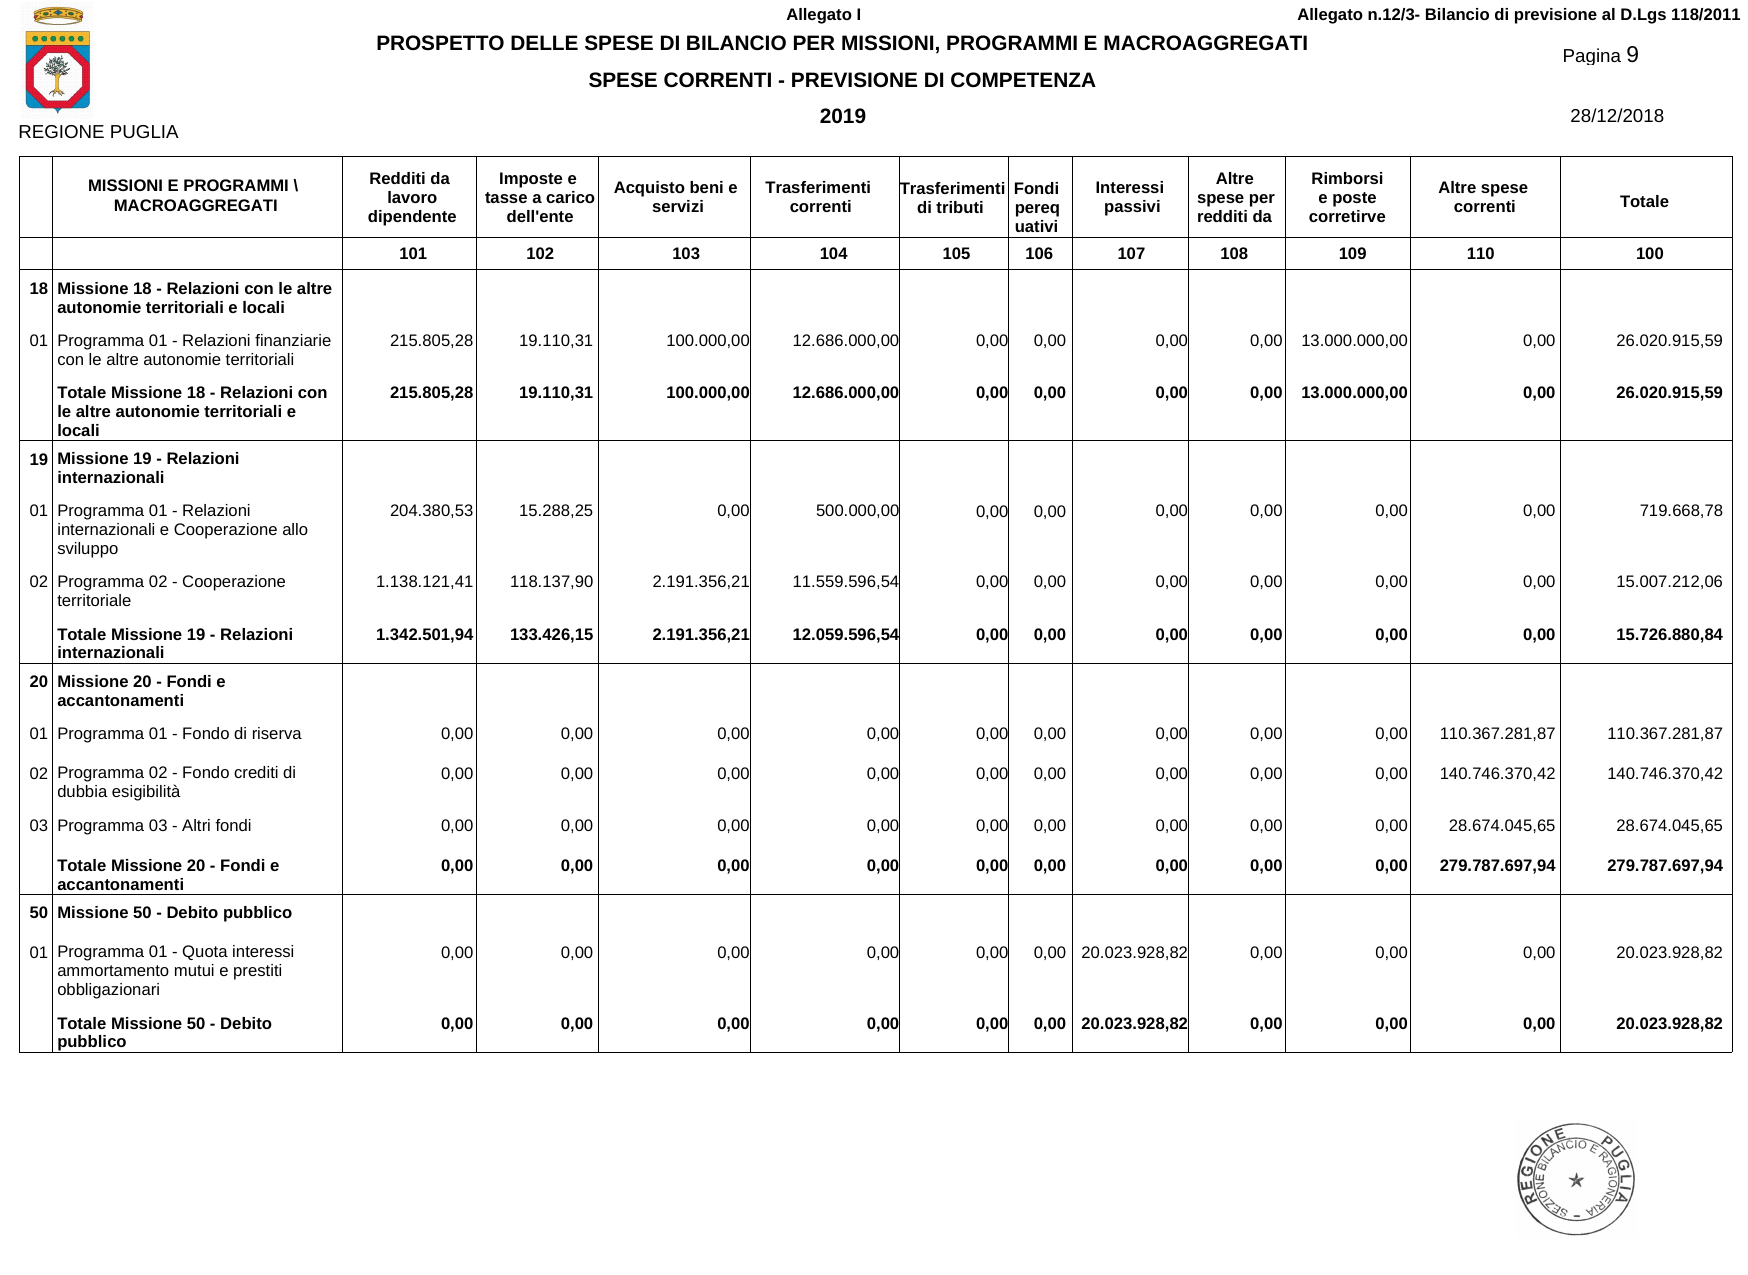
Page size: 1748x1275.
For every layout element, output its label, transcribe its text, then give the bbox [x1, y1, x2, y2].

table_cell Programma 02 - Fondo crediti di dubbia esigibilità [53, 754, 342, 809]
table_cell Totale Missione 18 - Relazioni con le altre autonomie territoriali e locali [53, 376, 342, 440]
table_cell [1561, 441, 1732, 494]
table_cell 0,00 [900, 932, 1008, 1007]
table_cell 0,00 [1009, 1007, 1072, 1052]
table_cell Missione 20 - Fondi e accantonamenti [53, 664, 342, 717]
table_cell 0,00 [343, 754, 476, 809]
table_cell 0,00 [1411, 565, 1560, 618]
table_header MISSIONI E PROGRAMMI \ MACROAGGREGATI [53, 157, 342, 237]
table_cell [1009, 270, 1072, 324]
table_cell 0,00 [1189, 1007, 1285, 1052]
table_cell 0,00 [1073, 754, 1188, 809]
table_cell [1561, 895, 1732, 932]
table_cell 0,00 [900, 809, 1008, 846]
table_cell 12.686.000,00 [751, 324, 899, 376]
table_cell 19 [20, 441, 52, 494]
table_cell 2.191.356,21 [599, 565, 750, 618]
table_cell [599, 441, 750, 494]
table_cell 0,00 [477, 754, 598, 809]
table_cell 28.674.045,65 [1561, 809, 1732, 846]
table_cell 02 [20, 565, 52, 618]
table_cell 0,00 [900, 754, 1008, 809]
table_cell [599, 664, 750, 717]
table_cell 11.559.596,54 [751, 565, 899, 618]
table_cell 50 [20, 895, 52, 932]
table_cell 1.138.121,41 [343, 565, 476, 618]
table_cell 0,00 [751, 1007, 899, 1052]
table_cell 0,00 [1189, 565, 1285, 618]
table_cell 18 [20, 270, 52, 324]
table_header Trasferimenti correnti [751, 157, 899, 237]
table_cell 0,00 [751, 846, 899, 894]
table_cell [1411, 895, 1560, 932]
table_header [20, 157, 52, 237]
table_cell 0,00 [343, 809, 476, 846]
table_cell 133.426,15 [477, 618, 598, 663]
table_cell 0,00 [1009, 717, 1072, 754]
table_cell 13.000.000,00 [1286, 324, 1410, 376]
table_cell [1009, 895, 1072, 932]
table_cell 0,00 [1411, 1007, 1560, 1052]
table_cell [343, 270, 476, 324]
table_cell 0,00 [1411, 932, 1560, 1007]
table_cell 215.805,28 [343, 324, 476, 376]
table_cell [53, 238, 342, 268]
table_cell 0,00 [343, 717, 476, 754]
table_cell 0,00 [1009, 376, 1072, 440]
table_cell 0,00 [1286, 618, 1410, 663]
table_cell 0,00 [1189, 494, 1285, 565]
table_cell 0,00 [1411, 324, 1560, 376]
table_cell [1561, 270, 1732, 324]
table_cell 0,00 [1073, 809, 1188, 846]
table_header Totale [1561, 157, 1732, 237]
table_header Redditi da lavoro dipendente [343, 157, 476, 237]
table_cell [751, 441, 899, 494]
table_cell 0,00 [1189, 376, 1285, 440]
table_cell 0,00 [477, 717, 598, 754]
table_cell [900, 270, 1008, 324]
table_cell 0,00 [1286, 1007, 1410, 1052]
table_header Rimborsi e poste corretirve [1286, 157, 1410, 237]
table_cell [343, 895, 476, 932]
table_cell [1073, 441, 1188, 494]
table_cell 19.110,31 [477, 324, 598, 376]
table_cell 0,00 [599, 932, 750, 1007]
table_cell [20, 238, 52, 268]
table_cell 0,00 [1286, 494, 1410, 565]
table_cell 28.674.045,65 [1411, 809, 1560, 846]
table_cell 0,00 [1009, 809, 1072, 846]
table_cell 0,00 [900, 376, 1008, 440]
table_cell 01 [20, 324, 52, 376]
table_cell 0,00 [1009, 932, 1072, 1007]
table_cell 0,00 [599, 1007, 750, 1052]
table_cell 0,00 [751, 717, 899, 754]
table_cell 0,00 [1286, 754, 1410, 809]
table_cell [1189, 664, 1285, 717]
table_cell 0,00 [900, 717, 1008, 754]
table_cell 0,00 [900, 1007, 1008, 1052]
table_cell 0,00 [477, 846, 598, 894]
table_cell 110.367.281,87 [1411, 717, 1560, 754]
table_header Imposte e tasse a carico dell'ente [477, 157, 598, 237]
table_cell Missione 19 - Relazioni internazionali [53, 441, 342, 494]
table_cell [751, 664, 899, 717]
table_cell 0,00 [1189, 324, 1285, 376]
table_cell 0,00 [1189, 809, 1285, 846]
table_cell 215.805,28 [343, 376, 476, 440]
table_cell 0,00 [1286, 565, 1410, 618]
table_cell 0,00 [343, 1007, 476, 1052]
table_cell 108 [1189, 238, 1285, 268]
table_cell Totale Missione 19 - Relazioni internazionali [53, 618, 342, 663]
table_cell 0,00 [1189, 846, 1285, 894]
table_cell 0,00 [1073, 846, 1188, 894]
table_cell [1286, 895, 1410, 932]
table_cell Programma 03 - Altri fondi [53, 809, 342, 846]
table_cell 20 [20, 664, 52, 717]
table_cell 12.059.596,54 [751, 618, 899, 663]
table_cell Programma 02 - Cooperazione territoriale [53, 565, 342, 618]
table_cell 719.668,78 [1561, 494, 1732, 565]
table_cell [751, 270, 899, 324]
table_cell 15.007.212,06 [1561, 565, 1732, 618]
table_cell [477, 664, 598, 717]
table_cell 110 [1411, 238, 1560, 268]
table_cell 0,00 [1286, 809, 1410, 846]
table_cell 109 [1286, 238, 1410, 268]
table_cell 13.000.000,00 [1286, 376, 1410, 440]
table_cell 110.367.281,87 [1561, 717, 1732, 754]
table_cell 0,00 [1189, 618, 1285, 663]
table_cell 0,00 [1073, 324, 1188, 376]
table_cell [20, 376, 52, 440]
table_cell 0,00 [599, 494, 750, 565]
table_cell [1009, 441, 1072, 494]
table_cell 100.000,00 [599, 376, 750, 440]
table_cell 0,00 [1073, 376, 1188, 440]
table_cell 0,00 [1411, 376, 1560, 440]
table_cell [20, 1007, 52, 1052]
table_header Altre spese per redditi da [1189, 157, 1285, 237]
picture [1515, 1120, 1639, 1238]
table_cell 0,00 [1009, 846, 1072, 894]
table_cell 0,00 [343, 846, 476, 894]
table_cell Missione 50 - Debito pubblico [53, 895, 342, 932]
table_cell 104 [751, 238, 899, 268]
table_cell Programma 01 - Relazioni finanziarie con le altre autonomie territoriali [53, 324, 342, 376]
table_cell 140.746.370,42 [1561, 754, 1732, 809]
table_cell [477, 270, 598, 324]
table_cell Programma 01 - Relazioni internazionali e Cooperazione allo sviluppo [53, 494, 342, 565]
table_cell 0,00 [1189, 754, 1285, 809]
table_cell 20.023.928,82 [1561, 932, 1732, 1007]
table_cell 0,00 [900, 324, 1008, 376]
table_cell 279.787.697,94 [1561, 846, 1732, 894]
table_cell 0,00 [751, 809, 899, 846]
table_cell 0,00 [1189, 717, 1285, 754]
table_cell 0,00 [1009, 618, 1072, 663]
table_cell 01 [20, 717, 52, 754]
table_cell 0,00 [1073, 618, 1188, 663]
table_cell 0,00 [1286, 717, 1410, 754]
table_cell [477, 895, 598, 932]
table_cell [751, 895, 899, 932]
table_cell 0,00 [1009, 324, 1072, 376]
table_cell 101 [343, 238, 476, 268]
table_cell 105 [900, 238, 1008, 268]
picture [20, 2, 94, 119]
table_cell 279.787.697,94 [1411, 846, 1560, 894]
table_cell 02 [20, 754, 52, 809]
table_cell 0,00 [1411, 494, 1560, 565]
table_cell 0,00 [477, 1007, 598, 1052]
table_cell [1073, 895, 1188, 932]
table_cell 0,00 [1411, 618, 1560, 663]
table_cell 140.746.370,42 [1411, 754, 1560, 809]
table_cell 0,00 [599, 809, 750, 846]
table_cell 107 [1073, 238, 1188, 268]
table_cell [1073, 664, 1188, 717]
table_cell 1.342.501,94 [343, 618, 476, 663]
table_cell 0,00 [1009, 754, 1072, 809]
table_cell [477, 441, 598, 494]
table_cell 0,00 [1286, 932, 1410, 1007]
table_cell 106 [1009, 238, 1072, 268]
table_cell [1189, 895, 1285, 932]
table_cell [1411, 270, 1560, 324]
table_cell 0,00 [751, 932, 899, 1007]
table_header Altre spese correnti [1411, 157, 1560, 237]
table_cell 0,00 [1073, 494, 1188, 565]
table_cell Missione 18 - Relazioni con le altre autonomie territoriali e locali [53, 270, 342, 324]
table_cell 20.023.928,82 [1561, 1007, 1732, 1052]
table_cell 19.110,31 [477, 376, 598, 440]
table_cell 100 [1561, 238, 1732, 268]
table_cell 0,00 [900, 494, 1008, 565]
table_cell 2.191.356,21 [599, 618, 750, 663]
table_cell [1189, 270, 1285, 324]
table_cell [20, 618, 52, 663]
table_cell 0,00 [1189, 932, 1285, 1007]
table_cell Totale Missione 20 - Fondi e accantonamenti [53, 846, 342, 894]
table_cell [900, 895, 1008, 932]
table_cell [1411, 664, 1560, 717]
table_cell [1286, 270, 1410, 324]
table_cell 0,00 [343, 932, 476, 1007]
table_cell 0,00 [599, 754, 750, 809]
table_cell 20.023.928,82 [1073, 932, 1188, 1007]
table_header Trasferimenti di tributi [900, 157, 1008, 237]
table_cell 0,00 [751, 754, 899, 809]
table_cell [1561, 664, 1732, 717]
table_cell 26.020.915,59 [1561, 324, 1732, 376]
table_cell 0,00 [1009, 565, 1072, 618]
table_cell [599, 895, 750, 932]
table_cell [20, 846, 52, 894]
table_cell [343, 664, 476, 717]
table_cell [599, 270, 750, 324]
table_cell 100.000,00 [599, 324, 750, 376]
table_cell 0,00 [477, 932, 598, 1007]
table_cell 03 [20, 809, 52, 846]
table_cell 01 [20, 932, 52, 1007]
table_cell 15.726.880,84 [1561, 618, 1732, 663]
table_cell 0,00 [900, 565, 1008, 618]
table_cell 0,00 [900, 846, 1008, 894]
table_cell 20.023.928,82 [1073, 1007, 1188, 1052]
table_header Interessi passivi [1073, 157, 1188, 237]
table_cell [343, 441, 476, 494]
table_cell 0,00 [1073, 565, 1188, 618]
table_cell 118.137,90 [477, 565, 598, 618]
table_cell [1286, 441, 1410, 494]
table_header Fondi pereq uativi [1009, 157, 1072, 237]
table_cell 0,00 [599, 846, 750, 894]
table_cell 0,00 [900, 618, 1008, 663]
table_cell 26.020.915,59 [1561, 376, 1732, 440]
table_cell 15.288,25 [477, 494, 598, 565]
table_cell 0,00 [477, 809, 598, 846]
table_cell [1286, 664, 1410, 717]
table_cell [1411, 441, 1560, 494]
table_cell 0,00 [599, 717, 750, 754]
table_cell [900, 664, 1008, 717]
table_cell Programma 01 - Quota interessi ammortamento mutui e prestiti obbligazionari [53, 932, 342, 1007]
table_cell 01 [20, 494, 52, 565]
table_cell [1189, 441, 1285, 494]
table_cell 500.000,00 [751, 494, 899, 565]
table_header Acquisto beni e servizi [599, 157, 750, 237]
table_cell Totale Missione 50 - Debito pubblico [53, 1007, 342, 1052]
table_cell [1073, 270, 1188, 324]
table_cell [900, 441, 1008, 494]
table_cell [1009, 664, 1072, 717]
table_cell 0,00 [1286, 846, 1410, 894]
table_cell 103 [599, 238, 750, 268]
table_cell 0,00 [1073, 717, 1188, 754]
table_cell 204.380,53 [343, 494, 476, 565]
table_cell 102 [477, 238, 598, 268]
table_cell 12.686.000,00 [751, 376, 899, 440]
table_cell 0,00 [1009, 494, 1072, 565]
table_cell Programma 01 - Fondo di riserva [53, 717, 342, 754]
